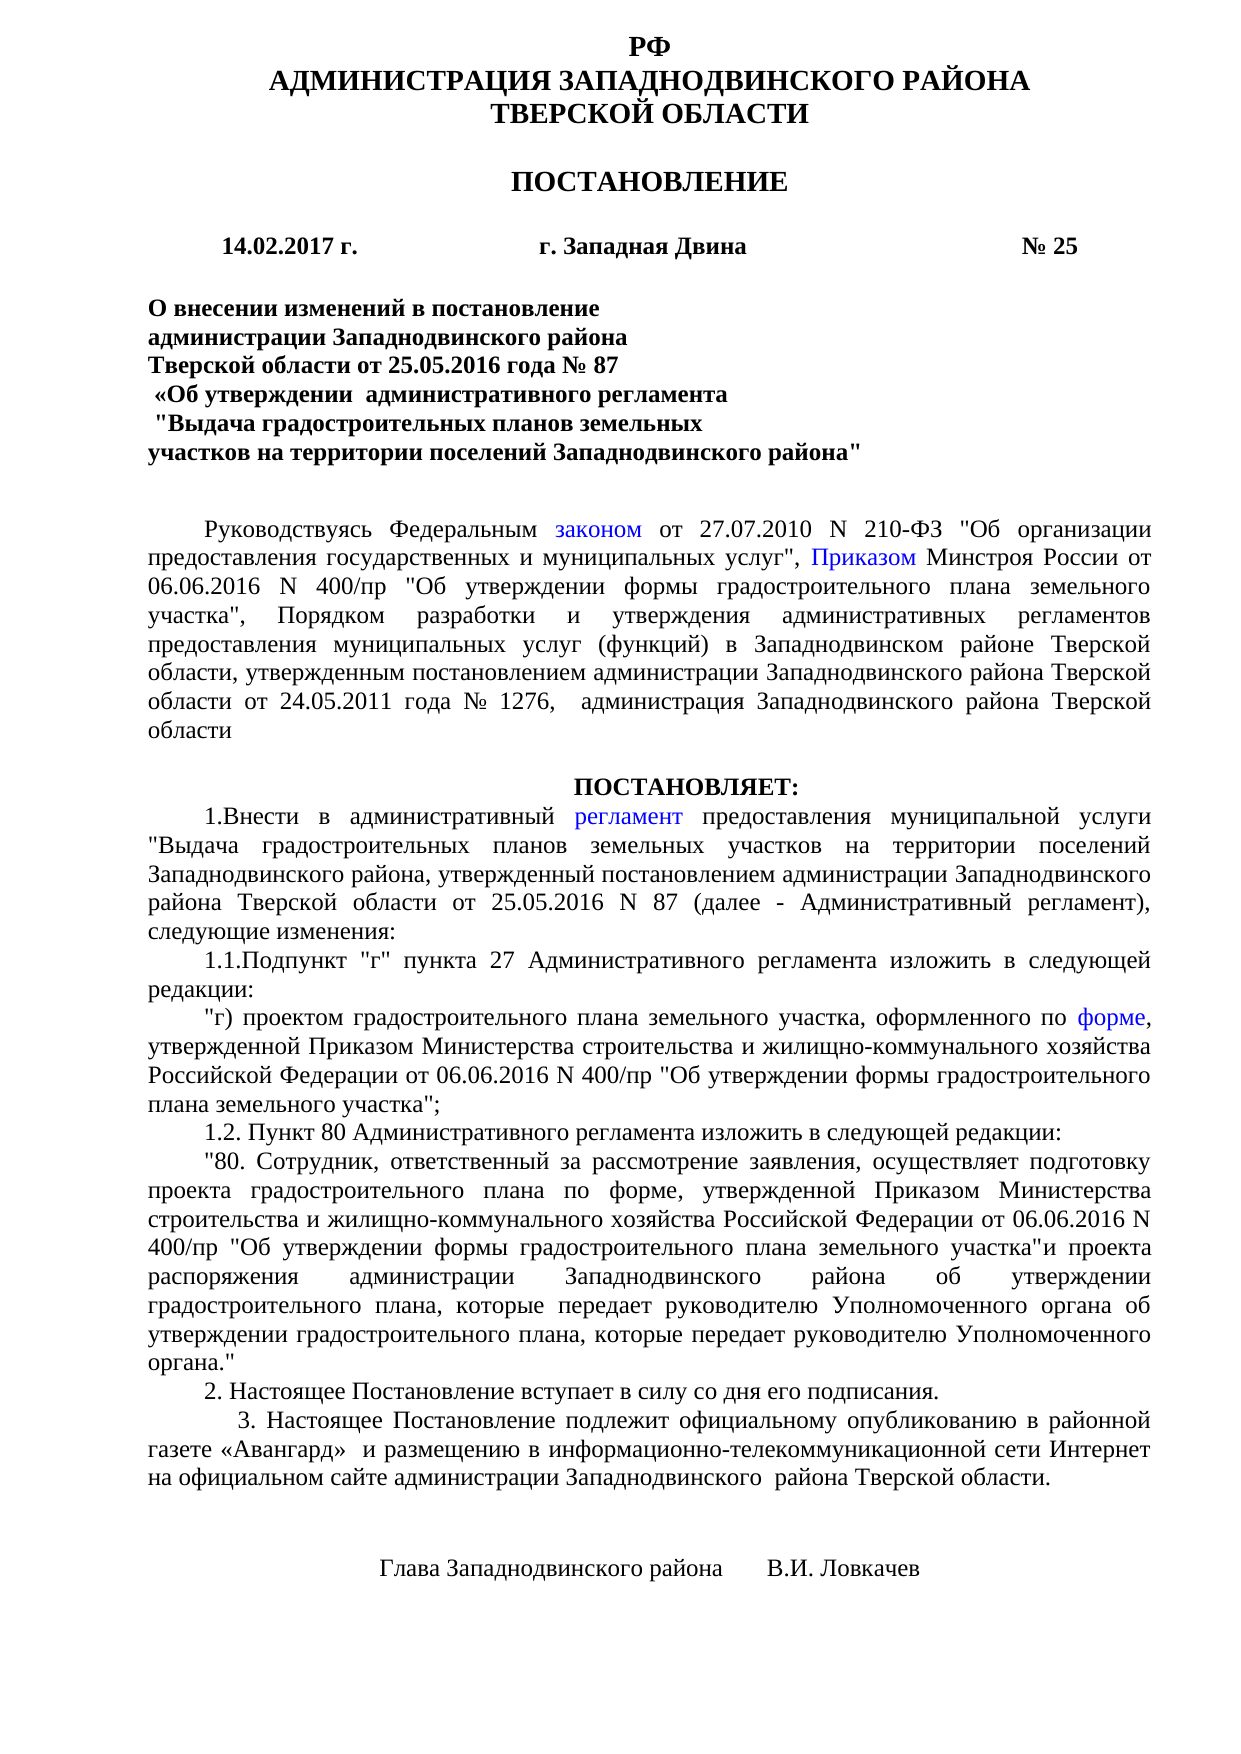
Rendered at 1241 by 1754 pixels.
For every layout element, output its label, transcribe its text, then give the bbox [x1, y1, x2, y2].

text Руководствуясь Федеральным законом от 27.07.2010 N 210-ФЗ "Об организации предоставления государственных и муниципальных услуг", Приказом Минстроя России от 06.06.2016 N 400/пр "Об утверждении формы градостроительного плана земельного участка", Порядком разработки и утверждения административных регламентов предоставления муниципальных услуг (функций) в Западнодвинском районе Тверской области, утвержденным постановлением администрации Западнодвинского района Тверской области от 24.05.2011 года № 1276, администрация Западнодвинского района Тверской области [148, 514, 1152, 744]
text АДМИНИСТРАЦИЯ ЗАПАДНОДВИНСКОГО РАЙОНА [148, 63, 1152, 97]
text "80. Сотрудник, ответственный за рассмотрение заявления, осуществляет подготовку проекта градостроительного плана по форме, утвержденной Приказом Министерства строительства и жилищно-коммунального хозяйства Российской Федерации от 06.06.2016 N 400/пр "Об утверждении формы градостроительного плана земельного участка"и проекта распоряжения администрации Западнодвинского района об утверждении градостроительного плана, которые передает руководителю Уполномоченного органа об утверждении градостроительного плана, которые передает руководителю Уполномоченного органа." [148, 1146, 1152, 1376]
text участков на территории поселений Западнодвинского района" [148, 437, 1152, 466]
text ПОСТАНОВЛЕНИЕ [148, 164, 1152, 197]
text «Об утверждении административного регламента [148, 379, 1152, 408]
text О внесении изменений в постановление [148, 293, 1152, 322]
text 1.Внести в административный регламент предоставления муниципальной услуги "Выдача градостроительных планов земельных участков на территории поселений Западнодвинского района, утвержденный постановлением администрации Западнодвинского района Тверской области от 25.05.2016 N 87 (далее - Административный регламент), следующие изменения: [148, 801, 1152, 945]
text "Выдача градостроительных планов земельных [148, 408, 1152, 437]
text 1.2. Пункт 80 Административного регламента изложить в следующей редакции: [148, 1117, 1152, 1146]
text Тверской области от 25.05.2016 года № 87 [148, 351, 1152, 379]
text ТВЕРСКОЙ ОБЛАСТИ [148, 97, 1152, 130]
text 2. Настоящее Постановление вступает в силу со дня его подписания. [148, 1376, 1152, 1405]
text 14.02.2017 г. г. Западная Двина № 25 [148, 231, 1152, 259]
text 1.1.Подпункт "г" пункта 27 Административного регламента изложить в следующей редакции: [148, 945, 1152, 1002]
text "г) проектом градостроительного плана земельного участка, оформленного по форме, утвержденной Приказом Министерства строительства и жилищно-коммунального хозяйства Российской Федерации от 06.06.2016 N 400/пр "Об утверждении формы градостроительного плана земельного участка"; [148, 1002, 1152, 1117]
text администрации Западнодвинского района [148, 322, 1152, 351]
text 3. Настоящее Постановление подлежит официальному опубликованию в районной газете «Авангард» и размещению в информационно-телекоммуникационной сети Интернет на официальном сайте администрации Западнодвинского района Тверской области. [148, 1405, 1152, 1491]
text ПОСТАНОВЛЯЕТ: [148, 772, 1152, 801]
text Глава Западнодвинского района В.И. Ловкачев [148, 1553, 1152, 1582]
text РФ [148, 29, 1152, 63]
